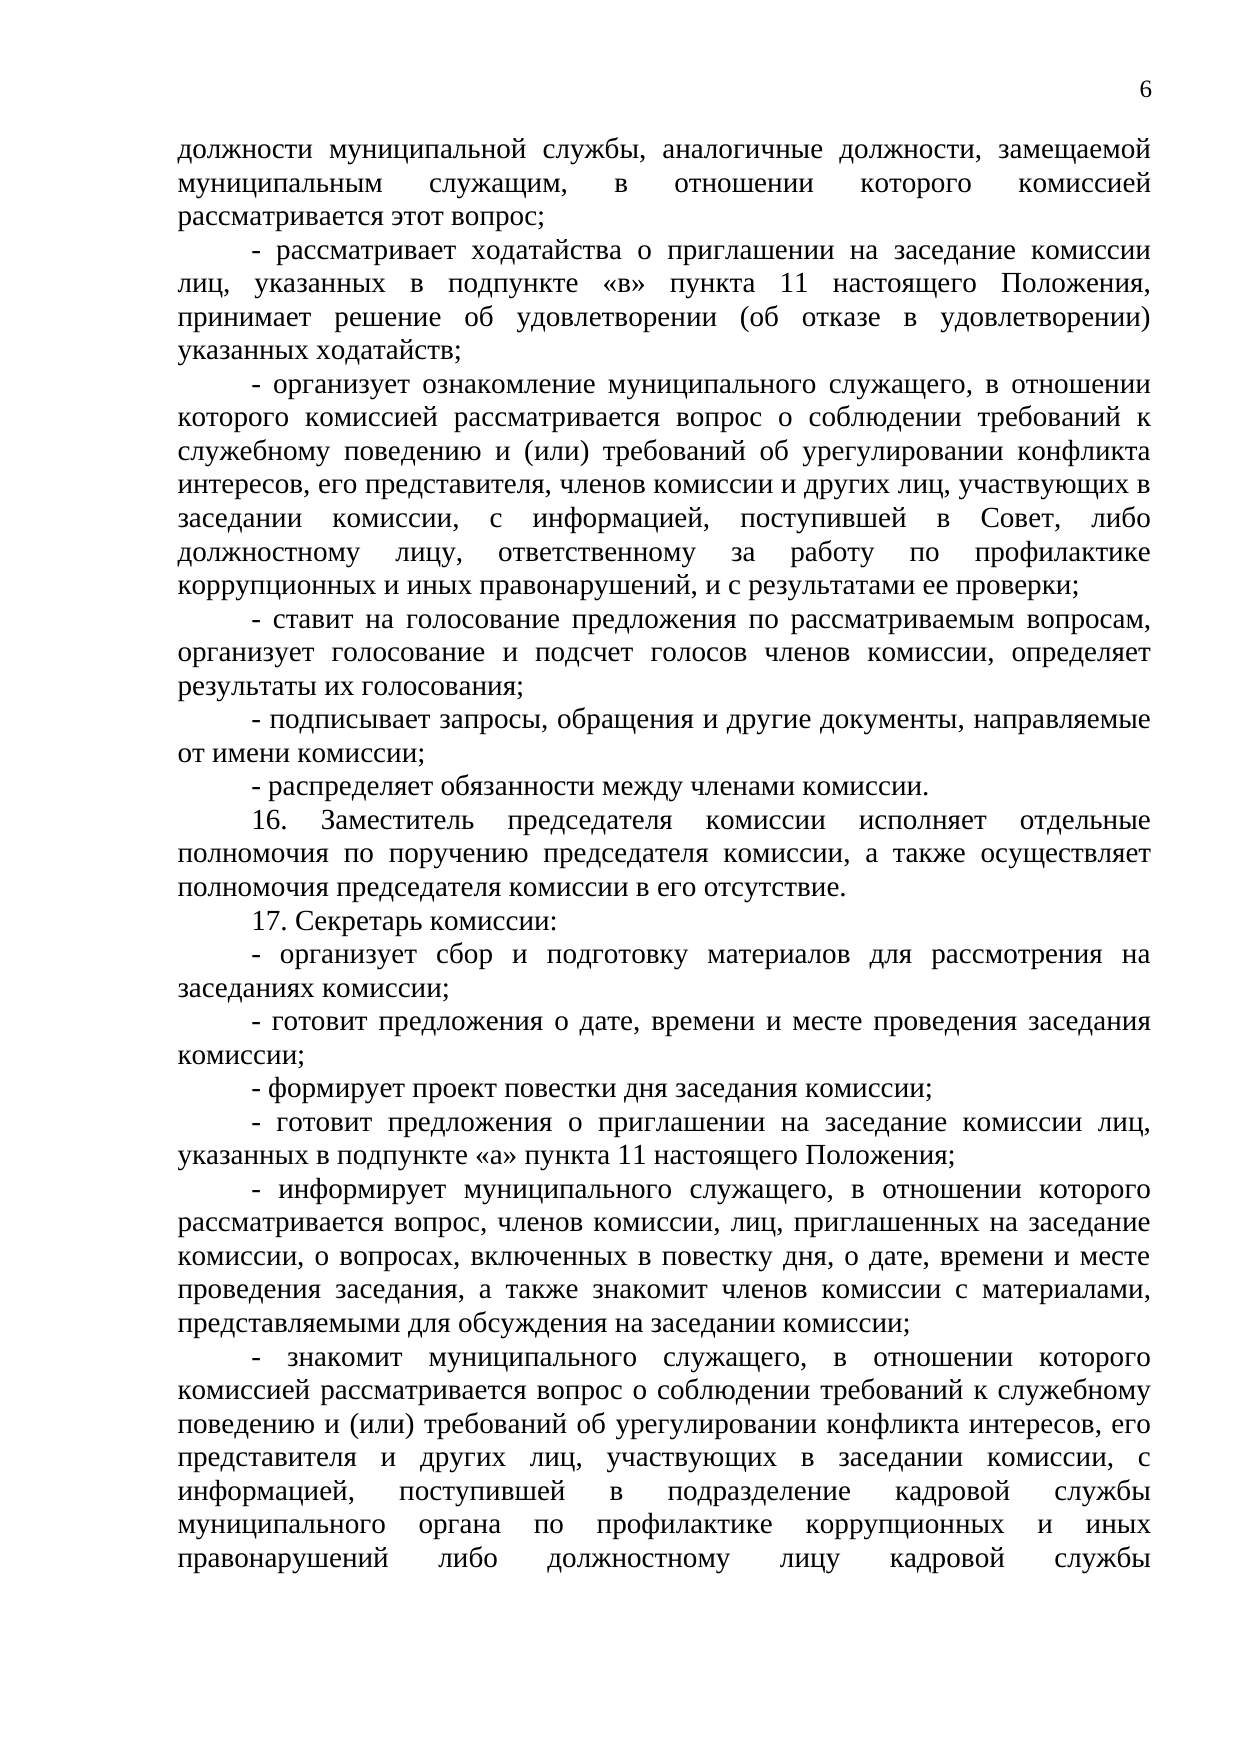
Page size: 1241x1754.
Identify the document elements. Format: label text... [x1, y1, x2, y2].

text - готовит предложения о приглашении на заседание комиссии лиц, указанных в подпункте «а» пункта 11 настоящего Положения; [177, 1104, 1152, 1171]
text - информирует муниципального служащего, в отношении которого рассматривается вопрос, членов комиссии, лиц, приглашенных на заседание комиссии, о вопросах, включенных в повестку дня, о дате, времени и месте проведения заседания, а также знакомит членов комиссии с материалами, представляемыми для обсуждения на заседании комиссии; [177, 1171, 1152, 1339]
text - готовит предложения о дате, времени и месте проведения заседания комиссии; [177, 1003, 1152, 1070]
text - подписывает запросы, обращения и другие документы, направляемые от имени комиссии; [177, 701, 1152, 768]
text - распределяет обязанности между членами комиссии. [177, 768, 1152, 802]
text - ставит на голосование предложения по рассматриваемым вопросам, организует голосование и подсчет голосов членов комиссии, определяет результаты их голосования; [177, 601, 1152, 701]
text - формирует проект повестки дня заседания комиссии; [177, 1070, 1152, 1104]
text - организует ознакомление муниципального служащего, в отношении которого комиссией рассматривается вопрос о соблюдении требований к служебному поведению и (или) требований об урегулировании конфликта интересов, его представителя, членов комиссии и других лиц, участвующих в заседании комиссии, с информацией, поступившей в Совет, либо должностному лицу, ответственному за работу по профилактике коррупционных и иных правонарушений, и с результатами ее проверки; [177, 366, 1152, 601]
text - организует сбор и подготовку материалов для рассмотрения на заседаниях комиссии; [177, 936, 1152, 1003]
text - рассматривает ходатайства о приглашении на заседание комиссии лиц, указанных в подпункте «в» пункта 11 настоящего Положения, принимает решение об удовлетворении (об отказе в удовлетворении) указанных ходатайств; [177, 232, 1152, 366]
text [177, 1339, 1152, 1573]
text 16. Заместитель председателя комиссии исполняет отдельные полномочия по поручению председателя комиссии, а также осуществляет полномочия председателя комиссии в его отсутствие. [177, 802, 1152, 903]
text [177, 131, 1152, 232]
text 17. Секретарь комиссии: [177, 903, 1152, 936]
